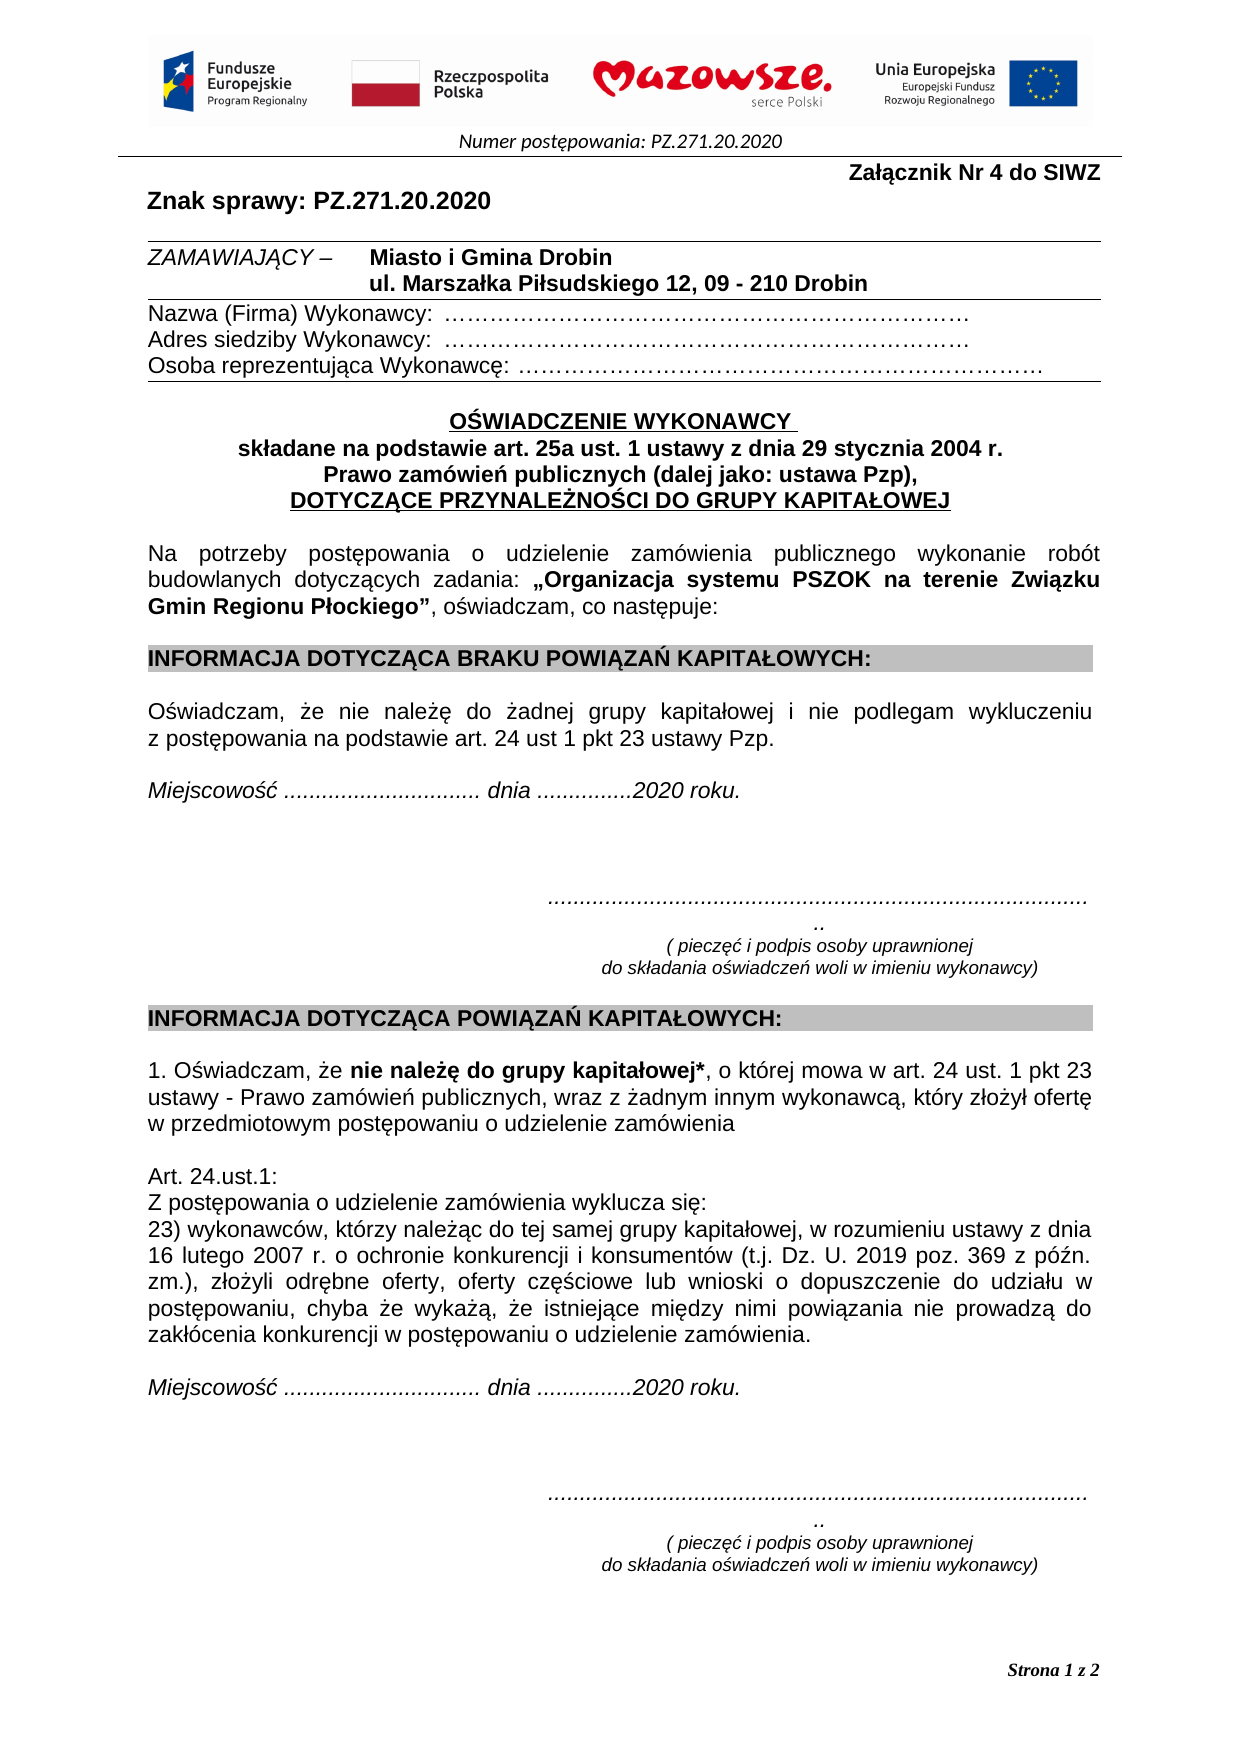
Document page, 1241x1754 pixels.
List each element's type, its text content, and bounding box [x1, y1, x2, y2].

text Oświadczam, że nie należę do żadnej grupy kapitałowej i nie podlegam wykluczeniu z postępowania na podstawie art. 24 ust 1 pkt 23 ustawy Pzp. [148, 698, 1093, 751]
text ....................................................................................... [546, 1479, 1093, 1532]
text 1. Oświadczam, że nie należę do grupy kapitałowej*, o której mowa w art. 24 ust. 1 pkt 23 ustawy - Prawo zamówień publicznych, wraz z żadnym innym wykonawcą, który złożył ofertę w przedmiotowym postępowaniu o udzielenie zamówienia [148, 1057, 1093, 1137]
text ( pieczęć i podpis osoby uprawnionej [546, 935, 1093, 957]
text ul. Marszałka Piłsudskiego 12, 09 - 210 Drobin [148, 270, 1101, 299]
text DOTYCZĄCE PRZYNALEŻNOŚCI DO GRUPY KAPITAŁOWEJ [148, 487, 1093, 514]
text Znak sprawy: PZ.271.20.2020 [147, 186, 1101, 214]
text Na potrzeby postępowania o udzielenie zamówienia publicznego wykonanie robót budowlanych dotyczących zadania: „Organizacja systemu PSZOK na terenie Związku Gmin Regionu Płockiego”, oświadczam, co następuje: [148, 540, 1101, 619]
text ( pieczęć i podpis osoby uprawnionej [546, 1532, 1093, 1553]
text do składania oświadczeń woli w imieniu wykonawcy) [546, 957, 1093, 978]
text ZAMAWIAJĄCY – Miasto i Gmina Drobin [148, 242, 1101, 270]
text Załącznik Nr 4 do SIWZ [148, 159, 1101, 186]
text Art. 24.ust.1: [148, 1163, 1093, 1189]
text Miejscowość ............................... dnia ...............2020 roku. [148, 777, 1101, 803]
text Z postępowania o udzielenie zamówienia wyklucza się: [148, 1189, 1093, 1216]
text do składania oświadczeń woli w imieniu wykonawcy) [546, 1553, 1093, 1575]
text INFORMACJA DOTYCZĄCA POWIĄZAŃ KAPITAŁOWYCH: [148, 1005, 1093, 1031]
text Nazwa (Firma) Wykonawcy: …………………………………………………………… [148, 300, 1101, 326]
text ....................................................................................... [546, 883, 1093, 935]
text Miejscowość ............................... dnia ...............2020 roku. [148, 1374, 1101, 1400]
text Adres siedziby Wykonawcy: …………………………………………………………… [148, 326, 1101, 352]
text 23) wykonawców, którzy należąc do tej samej grupy kapitałowej, w rozumieniu ustawy z dnia 16 lutego 2007 r. o ochronie konkurencji i konsumentów (t.j. Dz. U. 2019 poz. 369 z późn. zm.), złożyli odrębne oferty, oferty częściowe lub wnioski o dopuszczenie do udziału w postępowaniu, chyba że wykażą, że istniejące między nimi powiązania nie prowadzą do zakłócenia konkurencji w postępowaniu o udzielenie zamówienia. [148, 1216, 1093, 1347]
text składane na podstawie art. 25a ust. 1 ustawy z dnia 29 stycznia 2004 r. [148, 434, 1093, 461]
text OŚWIADCZENIE WYKONAWCY [148, 408, 1093, 434]
text Osoba reprezentująca Wykonawcę: …………………………………………………………… [148, 352, 1101, 381]
picture [148, 35, 1093, 127]
text Prawo zamówień publicznych (dalej jako: ustawa Pzp), [148, 461, 1093, 487]
text INFORMACJA DOTYCZĄCA BRAKU POWIĄZAŃ KAPITAŁOWYCH: [148, 645, 1093, 672]
